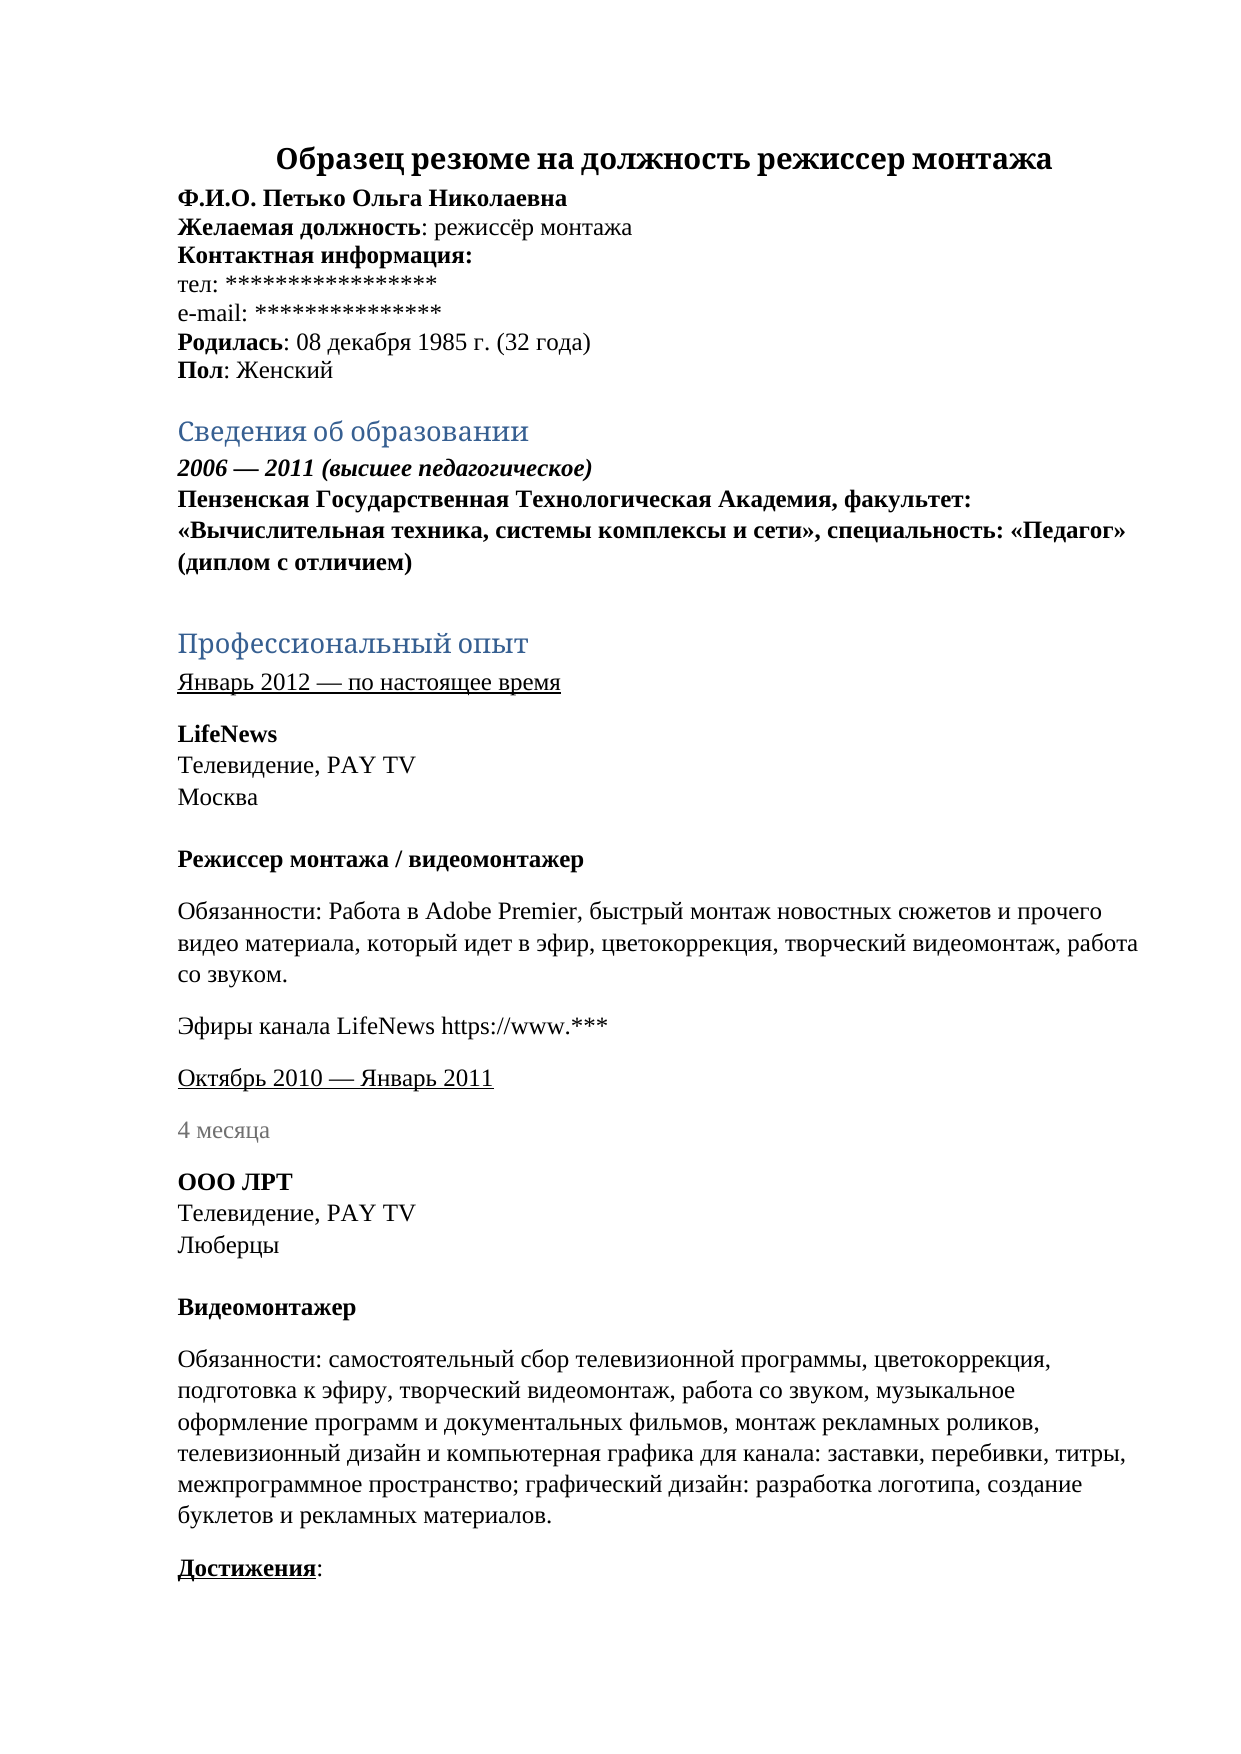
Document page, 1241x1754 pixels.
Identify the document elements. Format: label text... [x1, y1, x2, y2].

subtitle Сведения об образовании [177, 417, 1152, 448]
text ООО ЛРТ Телевидение, PAY TV Люберцы Видеомонтажер [177, 1165, 1152, 1321]
text Родилась: 08 декабря 1985 г. (32 года) [177, 327, 1152, 355]
text Контактная информация: [177, 240, 1152, 269]
text Пензенская Государственная Технологическая Академия, факультет: «Вычислительная техника, системы комплексы и сети», специальность: «Педагог» (диплом с отличием) [177, 482, 1152, 575]
text Обязанности: Работа в Adobe Premier, быстрый монтаж новостных сюжетов и прочего видео материала, который идет в эфир, цветокоррекция, творческий видеомонтаж, работа со звуком. [177, 894, 1152, 988]
text Пол: Женский [177, 355, 1152, 384]
text 4 месяца [177, 1113, 1152, 1144]
text 2006 — 2011 (высшее педагогическое) [177, 453, 1152, 482]
text Желаемая должность: режиссёр монтажа [177, 212, 1152, 240]
text e-mail: *************** [177, 298, 1152, 327]
text тел: ***************** [177, 269, 1152, 298]
text Октябрь 2010 — Январь 2011 [177, 1061, 1152, 1092]
text Ф.И.О. Петько Ольга Николаевна [177, 183, 1152, 212]
text Эфиры канала LifeNews https://www.*** [177, 1008, 1152, 1040]
text LifeNews Телевидение, PAY TV Москва Режиссер монтажа / видеомонтажер [177, 717, 1152, 873]
subtitle Образец резюме на должность режиссер монтажа [177, 143, 1152, 177]
subtitle Профессиональный опыт [177, 629, 1152, 660]
text Обязанности: самостоятельный сбор телевизионной программы, цветокоррекция, подготовка к эфиру, творческий видеомонтаж, работа со звуком, музыкальное оформление программ и документальных фильмов, монтаж рекламных роликов, телевизионный дизайн и компьютерная графика для канала: заставки, перебивки, титры, межпрограммное пространство; графический дизайн: разработка логотипа, создание буклетов и рекламных материалов. [177, 1342, 1152, 1529]
text Январь 2012 — по настоящее время [177, 665, 1152, 696]
text Достижения: [177, 1550, 1152, 1581]
